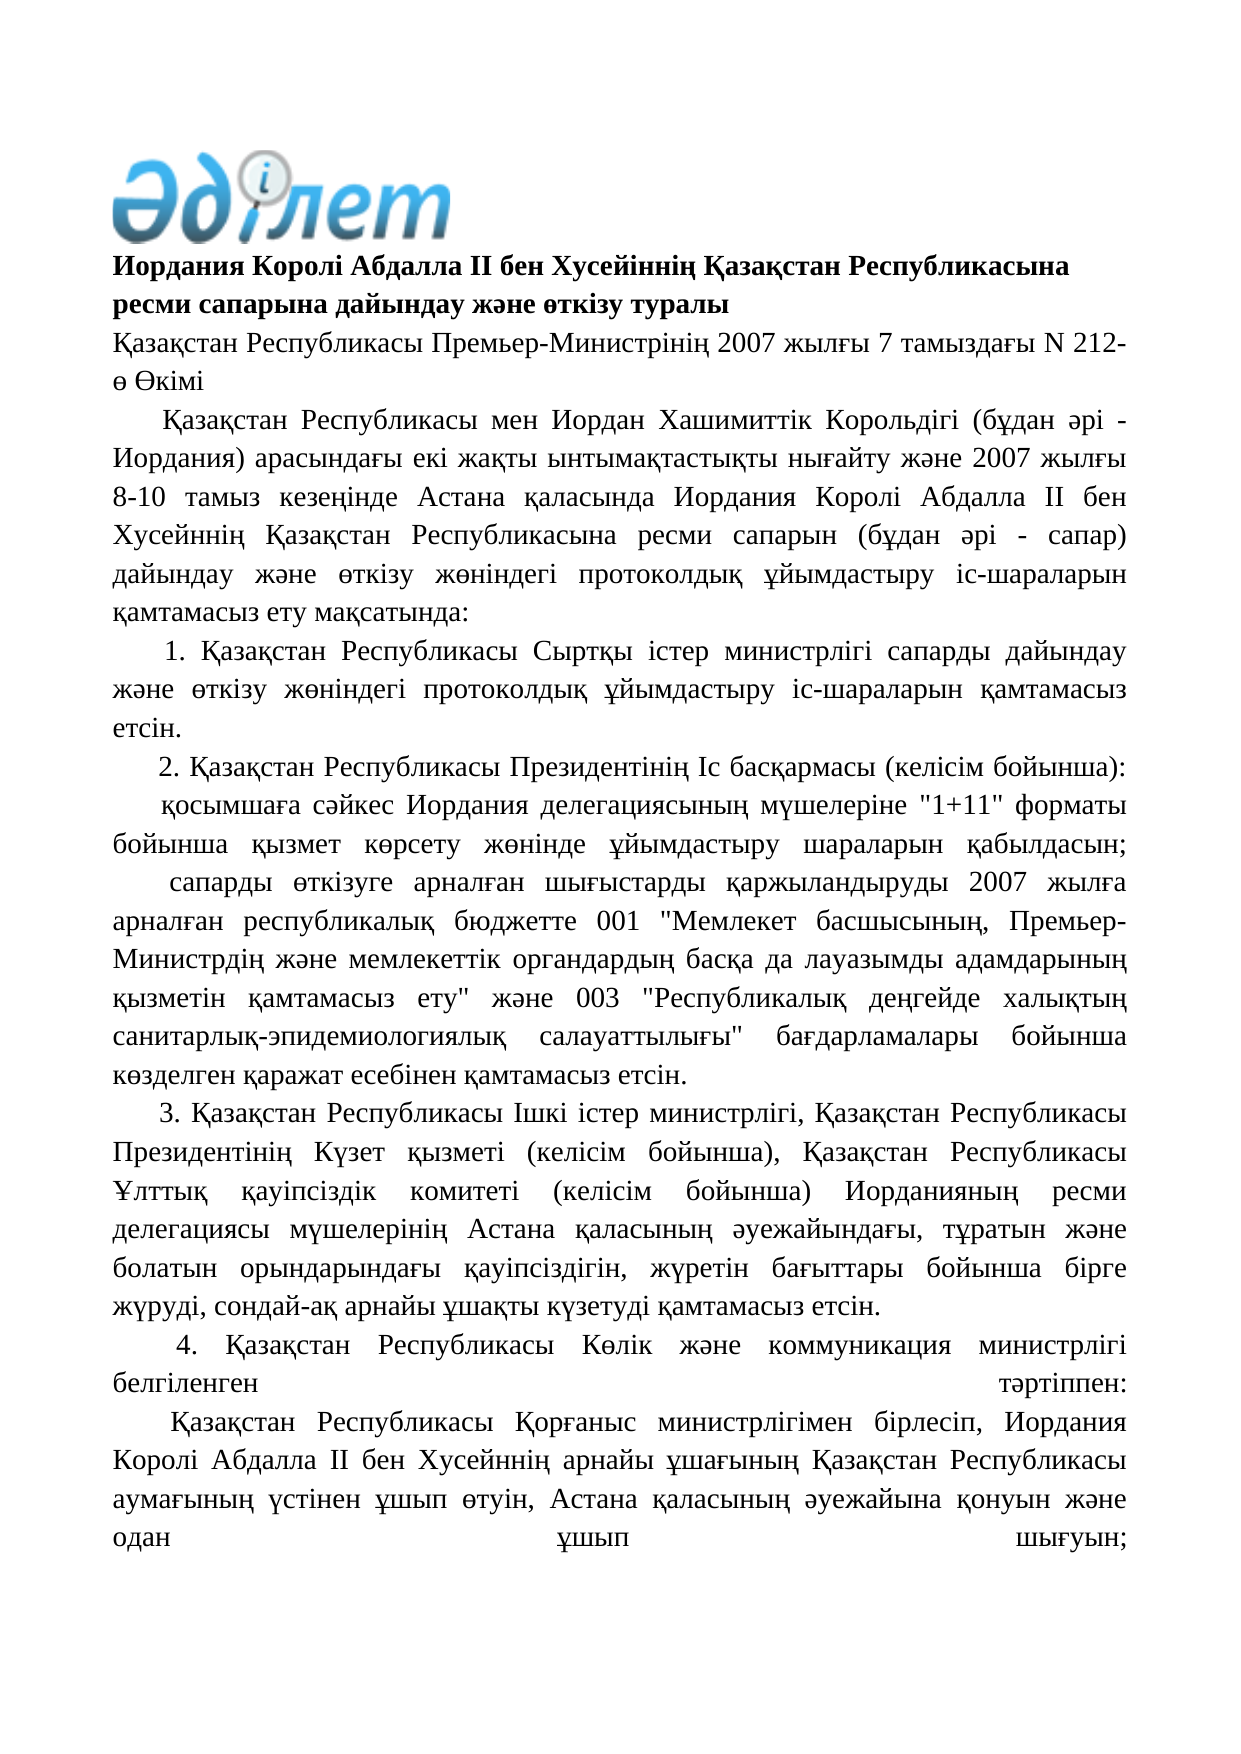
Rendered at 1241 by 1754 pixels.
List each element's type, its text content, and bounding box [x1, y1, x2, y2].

text Қазақстан Республикасы мен Иордан Хашимиттік Корольдігі (бұдан әрі - Иордания) арасындағы екі жақты ынтымақтастықты нығайту және 2007 жылғы 8-10 тамыз кезеңінде Астана қаласында Иордания Королі Абдалла II бен Хусейннің Қазақстан Республикасына ресми сапарын (бұдан әрі - сапар) дайындау және өткізу жөніндегі протоколдық ұйымдастыру іс-шараларын қамтамасыз ету мақсатында: [112, 402, 1128, 628]
text 1. Қазақстан Республикасы Сыртқы істер министрлігі сапарды дайындау және өткізу жөніндегі протоколдық ұйымдастыру іс-шараларын қамтамасыз етсін. [112, 633, 1128, 744]
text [112, 1327, 1128, 1553]
picture [112, 150, 451, 244]
text Қазақстан Республикасы Премьер-Министрінің 2007 жылғы 7 тамыздағы N 212-ө Өкімі [112, 325, 1128, 397]
text Иордания Королі Абдалла II бен Хусейіннің Қазақстан Республикасына ресми сапарына дайындау және өткізу туралы [112, 248, 1128, 320]
text 3. Қазақстан Республикасы Ішкі істер министрлігі, Қазақстан Республикасы Президентінің Күзет қызметі (келісім бойынша), Қазақстан Республикасы Ұлттық қауіпсіздік комитеті (келісім бойынша) Иорданияның ресми делегациясы мүшелерінің Астана қаласының әуежайындағы, тұратын және болатын орындарындағы қауіпсіздігін, жүретін бағыттары бойынша бірге жүруді, сондай-ақ арнайы ұшақты күзетуді қамтамасыз етсін. [112, 1096, 1128, 1322]
text 2. Қазақстан Республикасы Президентінің Іс басқармасы (келісім бойынша): қосымшаға сәйкес Иордания делегациясының мүшелеріне "1+11" форматы бойынша қызмет көрсету жөнінде ұйымдастыру шараларын қабылдасын; сапарды өткізуге арналған шығыстарды қаржыландыруды 2007 жылға арналған республикалық бюджетте 001 "Мемлекет басшысының, Премьер-Министрдің және мемлекеттік органдардың басқа да лауазымды адамдарының қызметін қамтамасыз ету" және 003 "Республикалық деңгейде халықтың санитарлық-эпидемиологиялық салауаттылығы" бағдарламалары бойынша көзделген қаражат есебінен қамтамасыз етсін. [112, 749, 1128, 1091]
